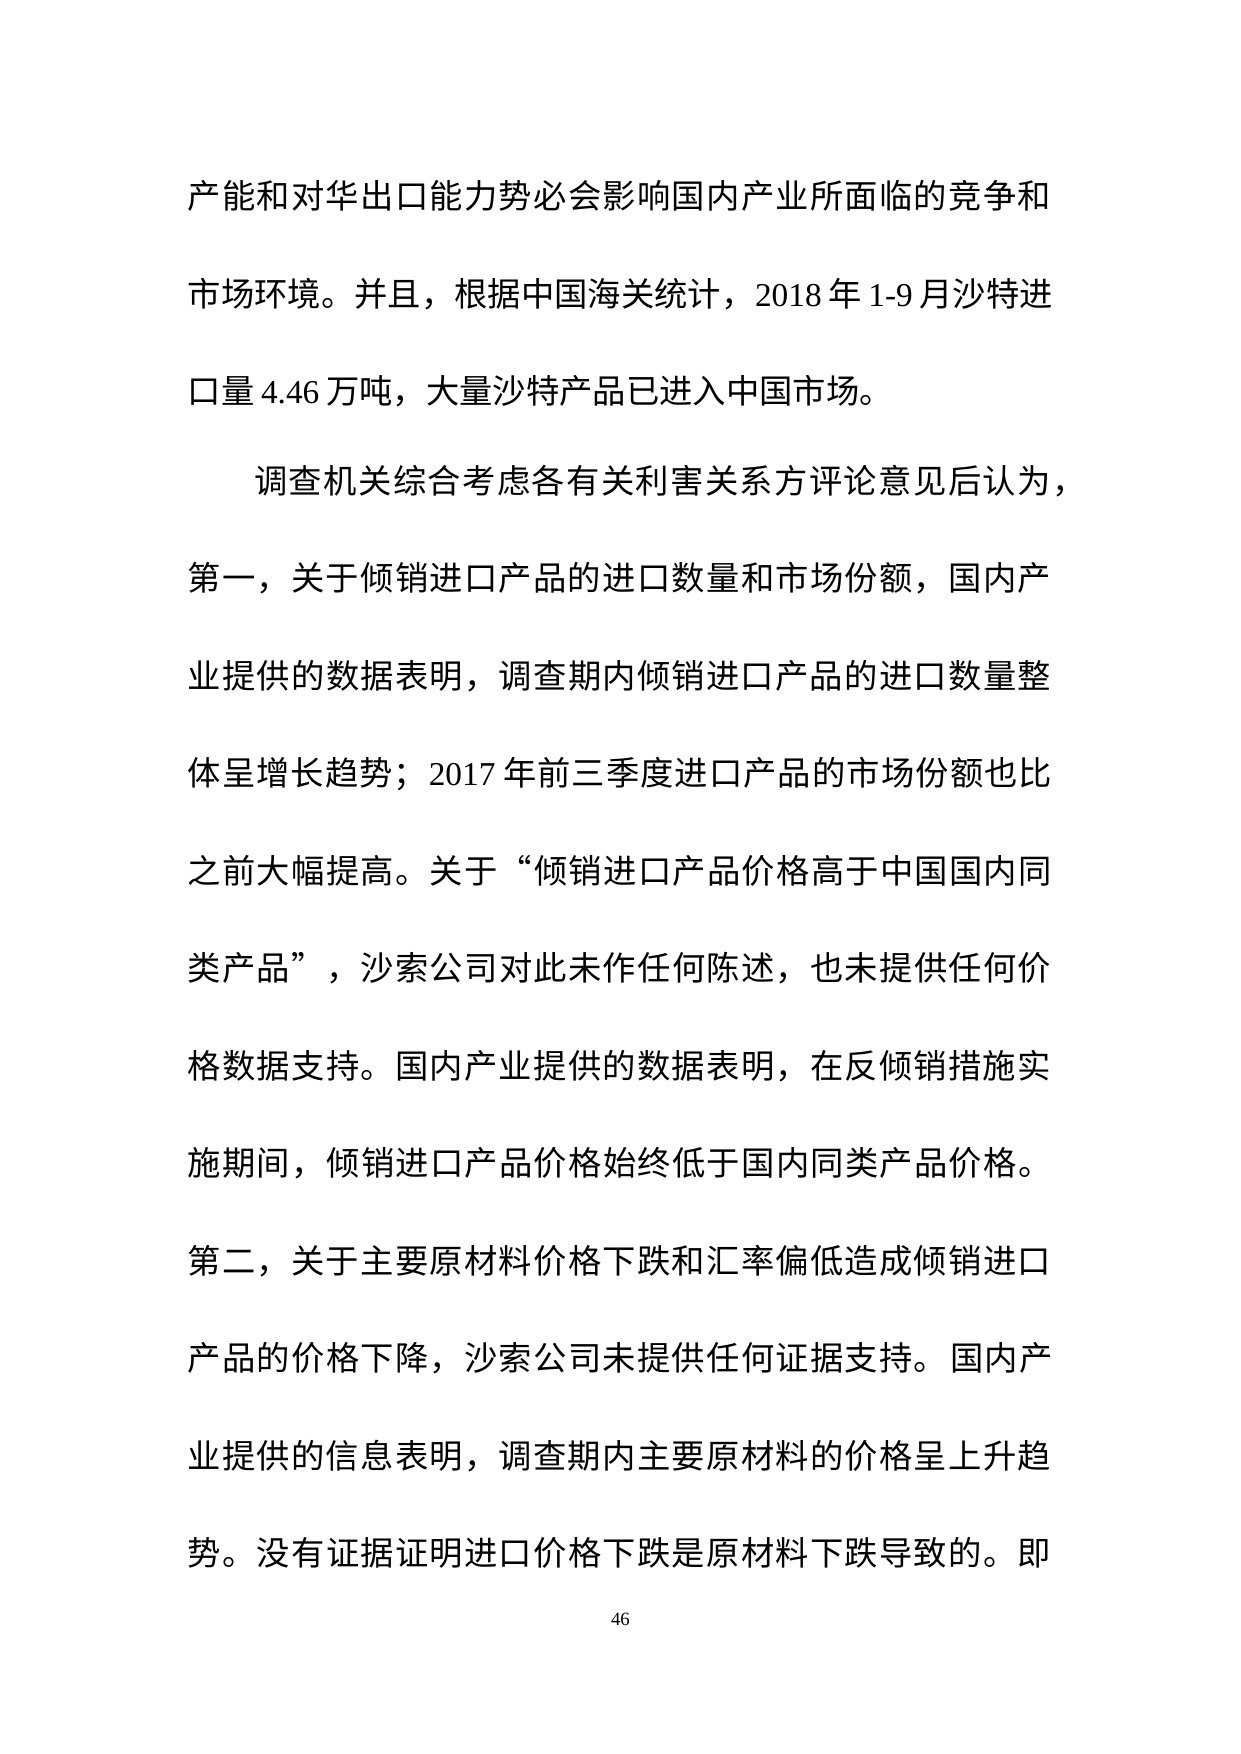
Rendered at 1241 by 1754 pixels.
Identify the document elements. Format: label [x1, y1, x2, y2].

text [187, 162, 1053, 422]
text [187, 446, 1053, 1583]
